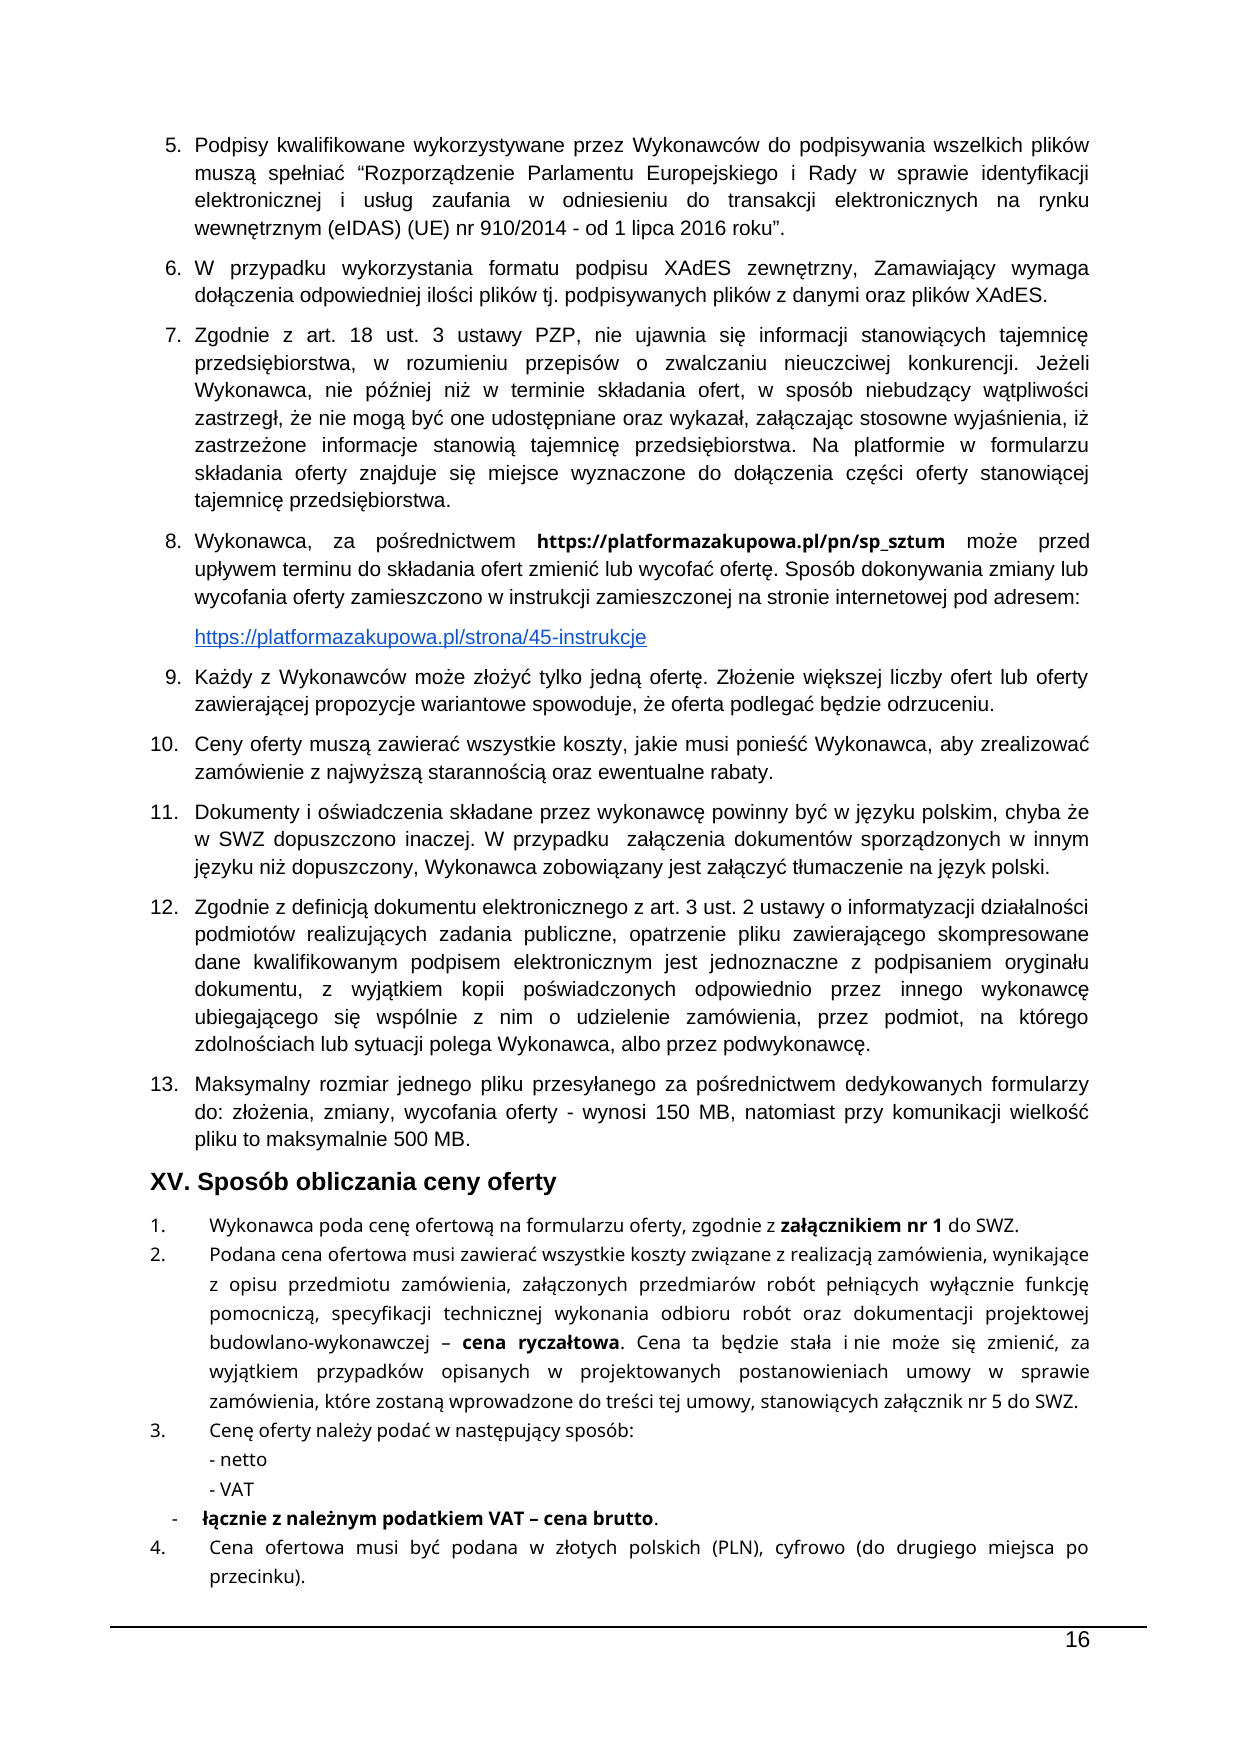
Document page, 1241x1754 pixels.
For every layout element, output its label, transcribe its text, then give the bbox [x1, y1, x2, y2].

list Wykonawca poda cenę ofertową na formularzu oferty, zgodnie z załącznikiem nr 1 do SWZ. [150, 1212, 1090, 1238]
list Każdy z Wykonawców może złożyć tylko jedną ofertę. Złożenie większej liczby ofert lub oferty zawierającej propozycje wariantowe spowoduje, że oferta podlegać będzie odrzuceniu. [165, 664, 1090, 716]
list Zgodnie z art. 18 ust. 3 ustawy PZP, nie ujawnia się informacji stanowiących tajemnicę przedsiębiorstwa, w rozumieniu przepisów o zwalczaniu nieuczciwej konkurencji. Jeżeli Wykonawca, nie później niż w terminie składania ofert, w sposób niebudzący wątpliwości zastrzegł, że nie mogą być one udostępniane oraz wykazał, załączając stosowne wyjaśnienia, iż zastrzeżone informacje stanowią tajemnicę przedsiębiorstwa. Na platformie w formularzu składania oferty znajduje się miejsce wyznaczone do dołączenia części oferty stanowiącej tajemnicę przedsiębiorstwa. [165, 323, 1090, 512]
list Dokumenty i oświadczenia składane przez wykonawcę powinny być w języku polskim, chyba że w SWZ dopuszczono inaczej. W przypadku załączenia dokumentów sporządzonych w innym języku niż dopuszczony, Wykonawca zobowiązany jest załączyć tłumaczenie na język polski. [150, 799, 1090, 878]
list Podpisy kwalifikowane wykorzystywane przez Wykonawców do podpisywania wszelkich plików muszą spełniać “Rozporządzenie Parlamentu Europejskiego i Rady w sprawie identyfikacji elektronicznej i usług zaufania w odniesieniu do transakcji elektronicznych na rynku wewnętrznym (eIDAS) (UE) nr 910/2014 - od 1 lipca 2016 roku”. [165, 133, 1090, 239]
list Cena ofertowa musi być podana w złotych polskich (PLN), cyfrowo (do drugiego miejsca po przecinku). [150, 1534, 1090, 1589]
list Wykonawca, za pośrednictwem https://platformazakupowa.pl/pn/sp_sztum może przed upływem terminu do składania ofert zmienić lub wycofać ofertę. Sposób dokonywania zmiany lub wycofania oferty zamieszczono w instrukcji zamieszczonej na stronie internetowej pod adresem: [165, 528, 1090, 608]
list Ceny oferty muszą zawierać wszystkie koszty, jakie musi ponieść Wykonawca, aby zrealizować zamówienie z najwyższą starannością oraz ewentualne rabaty. [150, 732, 1090, 783]
list W przypadku wykorzystania formatu podpisu XAdES zewnętrzny, Zamawiający wymaga dołączenia odpowiedniej ilości plików tj. podpisywanych plików z danymi oraz plików XAdES. [165, 255, 1090, 307]
list Cenę oferty należy podać w następujący sposób: [150, 1417, 1090, 1443]
list Maksymalny rozmiar jednego pliku przesyłanego za pośrednictwem dedykowanych formularzy do: złożenia, zmiany, wycofania oferty - wynosi 150 MB, natomiast przy komunikacji wielkość pliku to maksymalnie 500 MB. [150, 1072, 1090, 1151]
list Podana cena ofertowa musi zawierać wszystkie koszty związane z realizacją zamówienia, wynikające z opisu przedmiotu zamówienia, załączonych przedmiarów robót pełniących wyłącznie funkcję pomocniczą, specyfikacji technicznej wykonania odbioru robót oraz dokumentacji projektowej budowlano-wykonawczej – cena ryczałtowa. Cena ta będzie stała i nie może się zmienić, za wyjątkiem przypadków opisanych w projektowanych postanowieniach umowy w sprawie zamówienia, które zostaną wprowadzone do treści tej umowy, stanowiących załącznik nr 5 do SWZ. [150, 1242, 1090, 1414]
list łącznie z należnym podatkiem VAT – cena brutto. [172, 1505, 1090, 1531]
text XV. Sposób obliczania ceny oferty [150, 1167, 1090, 1196]
text - netto [209, 1447, 1090, 1472]
list Zgodnie z definicją dokumentu elektronicznego z art. 3 ust. 2 ustawy o informatyzacji działalności podmiotów realizujących zadania publiczne, opatrzenie pliku zawierającego skompresowane dane kwalifikowanym podpisem elektronicznym jest jednoznaczne z podpisaniem oryginału dokumentu, z wyjątkiem kopii poświadczonych odpowiednio przez innego wykonawcę ubiegającego się wspólnie z nim o udzielenie zamówienia, przez podmiot, na którego zdolnościach lub sytuacji polega Wykonawca, albo przez podwykonawcę. [150, 894, 1090, 1056]
text - VAT [209, 1476, 1090, 1501]
text https://platformazakupowa.pl/strona/45-instrukcje [194, 624, 1090, 648]
